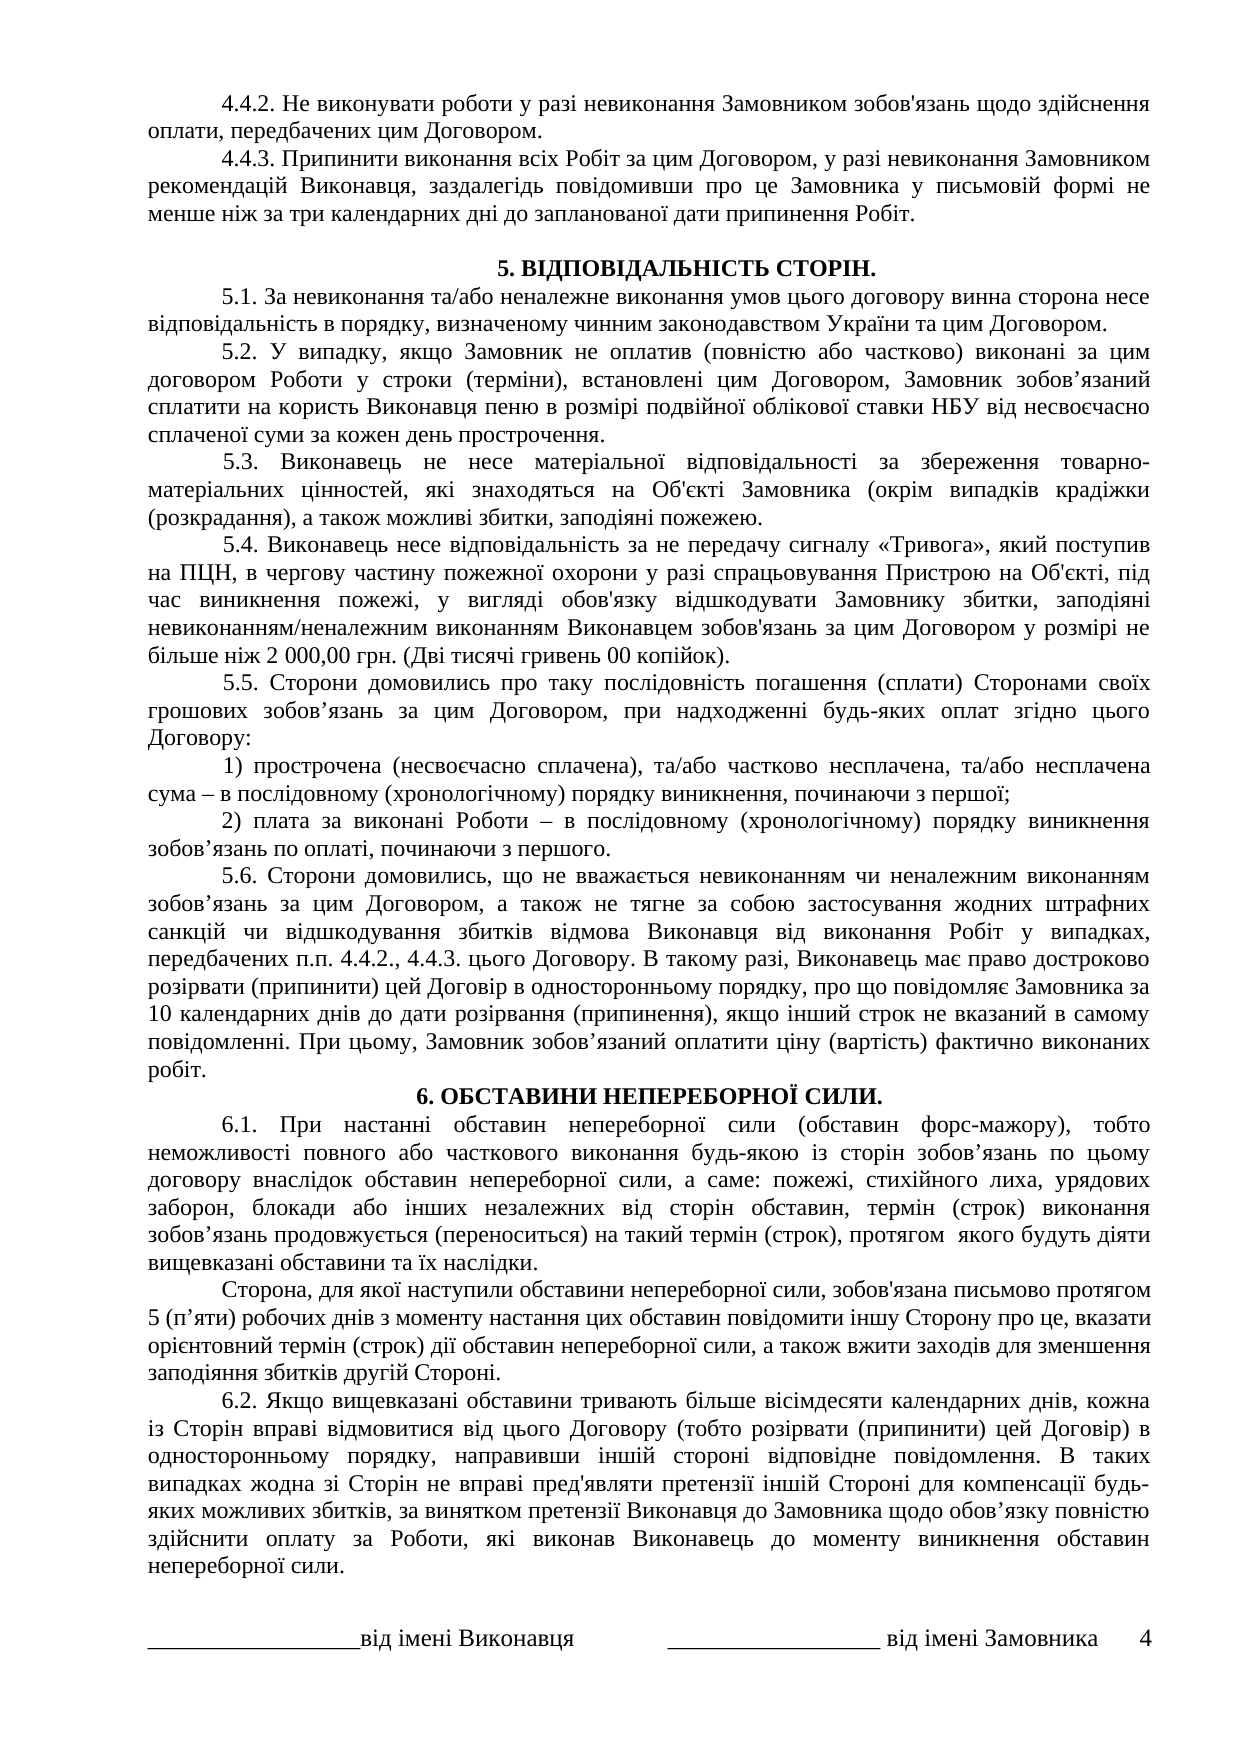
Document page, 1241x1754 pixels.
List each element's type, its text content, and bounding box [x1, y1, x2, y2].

text 1) прострочена (несвоєчасно сплачена), та/або частково несплачена, та/або несплачена сума – в послідовному (хронологічному) порядку виникнення, починаючи з першої; [148, 751, 1152, 806]
text 5. ВІДПОВІДАЛЬНІСТЬ СТОРІН. [148, 254, 1152, 282]
text 2) плата за виконані Роботи – в послідовному (хронологічному) порядку виникнення зобов’язань по оплаті, починаючи з першого. [148, 806, 1152, 861]
text 4.4.2. Не виконувати роботи у разі невиконання Замовником зобов'язань щодо здійснення оплати, передбачених цим Договором. [148, 88, 1152, 144]
text 5.2. У випадку, якщо Замовник не оплатив (повністю або частково) виконані за цим договором Роботи у строки (терміни), встановлені цим Договором, Замовник зобов’язаний сплатити на користь Виконавця пеню в розмірі подвійної облікової ставки НБУ від несвоєчасно сплаченої суми за кожен день прострочення. [148, 337, 1152, 447]
text 5.6. Сторони домовились, що не вважається невиконанням чи неналежним виконанням зобов’язань за цим Договором, а також не тягне за собою застосування жодних штрафних санкцій чи відшкодування збитків відмова Виконавця від виконання Робіт у випадках, передбачених п.п. 4.4.2., 4.4.3. цього Договору. В такому разі, Виконавець має право достроково розірвати (припинити) цей Договір в односторонньому порядку, про що повідомляє Замовника за 10 календарних днів до дати розірвання (припинення), якщо інший строк не вказаний в самому повідомленні. При цьому, Замовник зобов’язаний оплатити ціну (вартість) фактично виконаних робіт. [148, 861, 1152, 1082]
text Сторона, для якої наступили обставини непереборної сили, зобов'язана письмово протягом 5 (п’яти) робочих днів з моменту настання цих обставин повідомити іншу Сторону про це, вказати орієнтовний термін (строк) дії обставин непереборної сили, а також вжити заходів для зменшення заподіяння збитків другій Стороні. [148, 1276, 1152, 1386]
text 6.2. Якщо вищевказані обставини тривають більше вісімдесяти календарних днів, кожна із Сторін вправі відмовитися від цього Договору (тобто розірвати (припинити) цей Договір) в односторонньому порядку, направивши іншій стороні відповідне повідомлення. В таких випадках жодна зі Сторін не вправі пред'являти претензії іншій Стороні для компенсації будь-яких можливих збитків, за винятком претензії Виконавця до Замовника щодо обов’язку повністю здійснити оплату за Роботи, які виконав Виконавець до моменту виникнення обставин непереборної сили. [148, 1386, 1152, 1579]
text 5.3. Виконавець не несе матеріальної відповідальності за збереження товарно-матеріальних цінностей, які знаходяться на Об'єкті Замовника (окрім випадків крадіжки (розкрадання), а також можливі збитки, заподіяні пожежею. [148, 447, 1152, 530]
text 5.4. Виконавець несе відповідальність за не передачу сигналу «Тривога», який поступив на ПЦН, в чергову частину пожежної охорони у разі спрацьовування Пристрою на Об'єкті, під час виникнення пожежі, у вигляді обов'язку відшкодувати Замовнику збитки, заподіяні невиконанням/неналежним виконанням Виконавцем зобов'язань за цим Договором у розмірі не більше ніж 2 000,00 грн. (Дві тисячі гривень 00 копійок). [148, 530, 1152, 668]
text 6.1. При настанні обставин непереборної сили (обставин форс-мажору), тобто неможливості повного або часткового виконання будь-якою із сторін зобов’язань по цьому договору внаслідок обставин непереборної сили, а саме: пожежі, стихійного лиха, урядових заборон, блокади або інших незалежних від сторін обставин, термін (строк) виконання зобов’язань продовжується (переноситься) на такий термін (строк), протягом якого будуть діяти вищевказані обставини та їх наслідки. [148, 1110, 1152, 1276]
text 4.4.3. Припинити виконання всіх Робіт за цим Договором, у разі невиконання Замовником рекомендацій Виконавця, заздалегідь повідомивши про це Замовника у письмовій формі не менше ніж за три календарних дні до запланованої дати припинення Робіт. [148, 144, 1152, 227]
text 5.5. Сторони домовились про таку послідовність погашення (сплати) Сторонами своїх грошових зобов’язань за цим Договором, при надходженні будь-яких оплат згідно цього Договору: [148, 668, 1152, 751]
text 5.1. За невиконання та/або неналежне виконання умов цього договору винна сторона несе відповідальність в порядку, визначеному чинним законодавством України та цим Договором. [148, 282, 1152, 337]
text 6. ОБСТАВИНИ НЕПЕРЕБОРНОЇ СИЛИ. [148, 1082, 1152, 1110]
